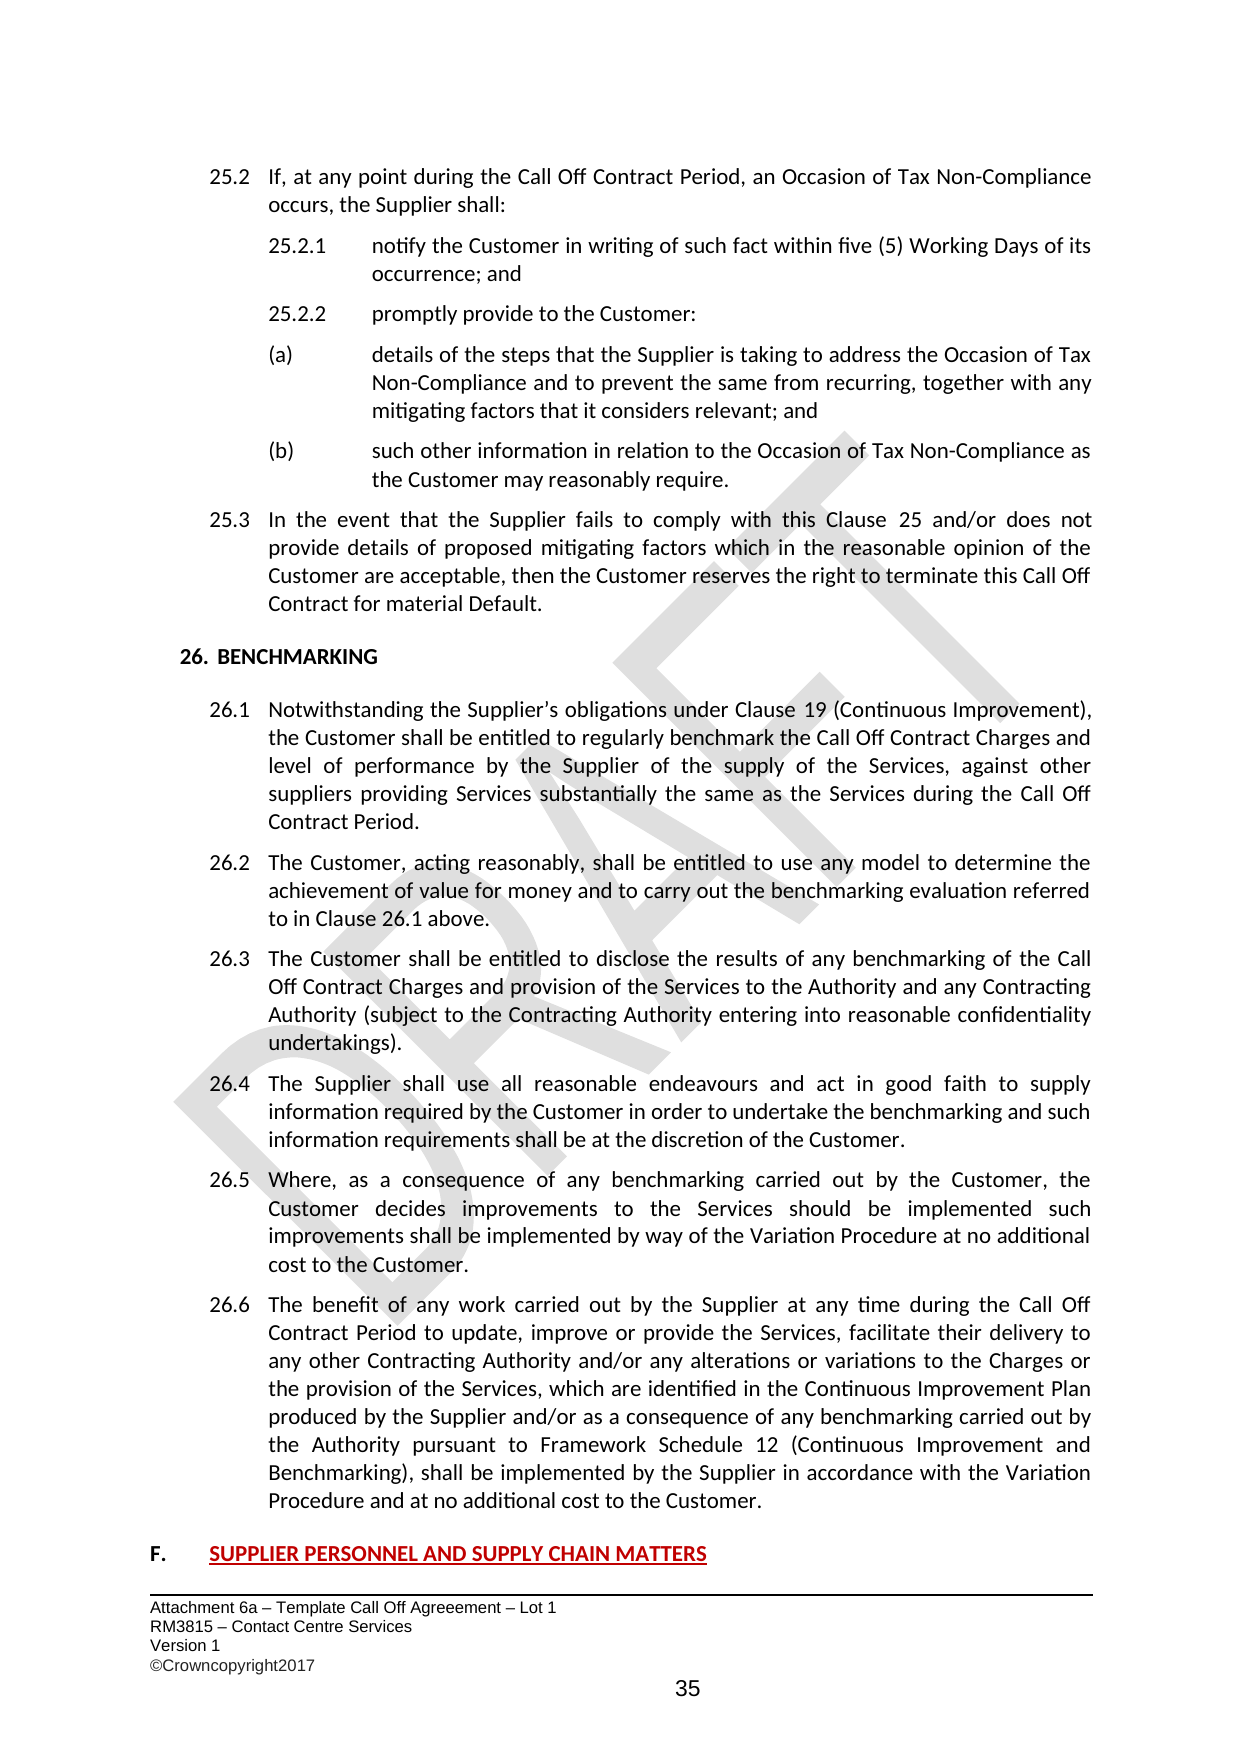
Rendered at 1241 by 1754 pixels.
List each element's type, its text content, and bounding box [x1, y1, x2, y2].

text such other information in relation to the Occasion of Tax Non-Compliance as the Customer may reasonably require. [268, 437, 1093, 493]
text The Supplier shall use all reasonable endeavours and act in good faith to supply information required by the Customer in order to undertake the benchmarking and such information requirements shall be at the discretion of the Customer. [209, 1069, 1093, 1153]
text promptly provide to the Customer: [268, 299, 1093, 328]
subtitle SUPPLIER PERSONNEL AND SUPPLY CHAIN MATTERS [150, 1539, 1093, 1567]
text In the event that the Supplier fails to comply with this Clause 25 and/or does not provide details of proposed mitigating factors which in the reasonable opinion of the Customer are acceptable, then the Customer reserves the right to terminate this Call Off Contract for material Default. [209, 505, 1093, 617]
text Notwithstanding the Supplier’s obligations under Clause 19 (Continuous Improvement), the Customer shall be entitled to regularly benchmark the Call Off Contract Charges and level of performance by the Supplier of the supply of the Services, against other suppliers providing Services substantially the same as the Services during the Call Off Contract Period. [209, 695, 1093, 835]
text notify the Customer in writing of such fact within five (5) Working Days of its occurrence; and [268, 231, 1093, 287]
text The Customer shall be entitled to disclose the results of any benchmarking of the Call Off Contract Charges and provision of the Services to the Authority and any Contracting Authority (subject to the Contracting Authority entering into reasonable confidentiality undertakings). [209, 944, 1093, 1057]
subtitle BENCHMARKING [179, 642, 1093, 670]
text details of the steps that the Supplier is taking to address the Occasion of Tax Non-Compliance and to prevent the same from recurring, together with any mitigating factors that it considers relevant; and [268, 340, 1093, 424]
text If, at any point during the Call Off Contract Period, an Occasion of Tax Non-Compliance occurs, the Supplier shall: [209, 162, 1093, 218]
text The Customer, acting reasonably, shall be entitled to use any model to determine the achievement of value for money and to carry out the benchmarking evaluation referred to in Clause 26.1 above. [209, 848, 1093, 932]
text Where, as a consequence of any benchmarking carried out by the Customer, the Customer decides improvements to the Services should be implemented such improvements shall be implemented by way of the Variation Procedure at no additional cost to the Customer. [209, 1166, 1093, 1278]
text The benefit of any work carried out by the Supplier at any time during the Call Off Contract Period to update, improve or provide the Services, facilitate their delivery to any other Contracting Authority and/or any alterations or variations to the Charges or the provision of the Services, which are identified in the Continuous Improvement Plan produced by the Supplier and/or as a consequence of any benchmarking carried out by the Authority pursuant to Framework Schedule 12 (Continuous Improvement and Benchmarking), shall be implemented by the Supplier in accordance with the Variation Procedure and at no additional cost to the Customer. [209, 1290, 1093, 1514]
